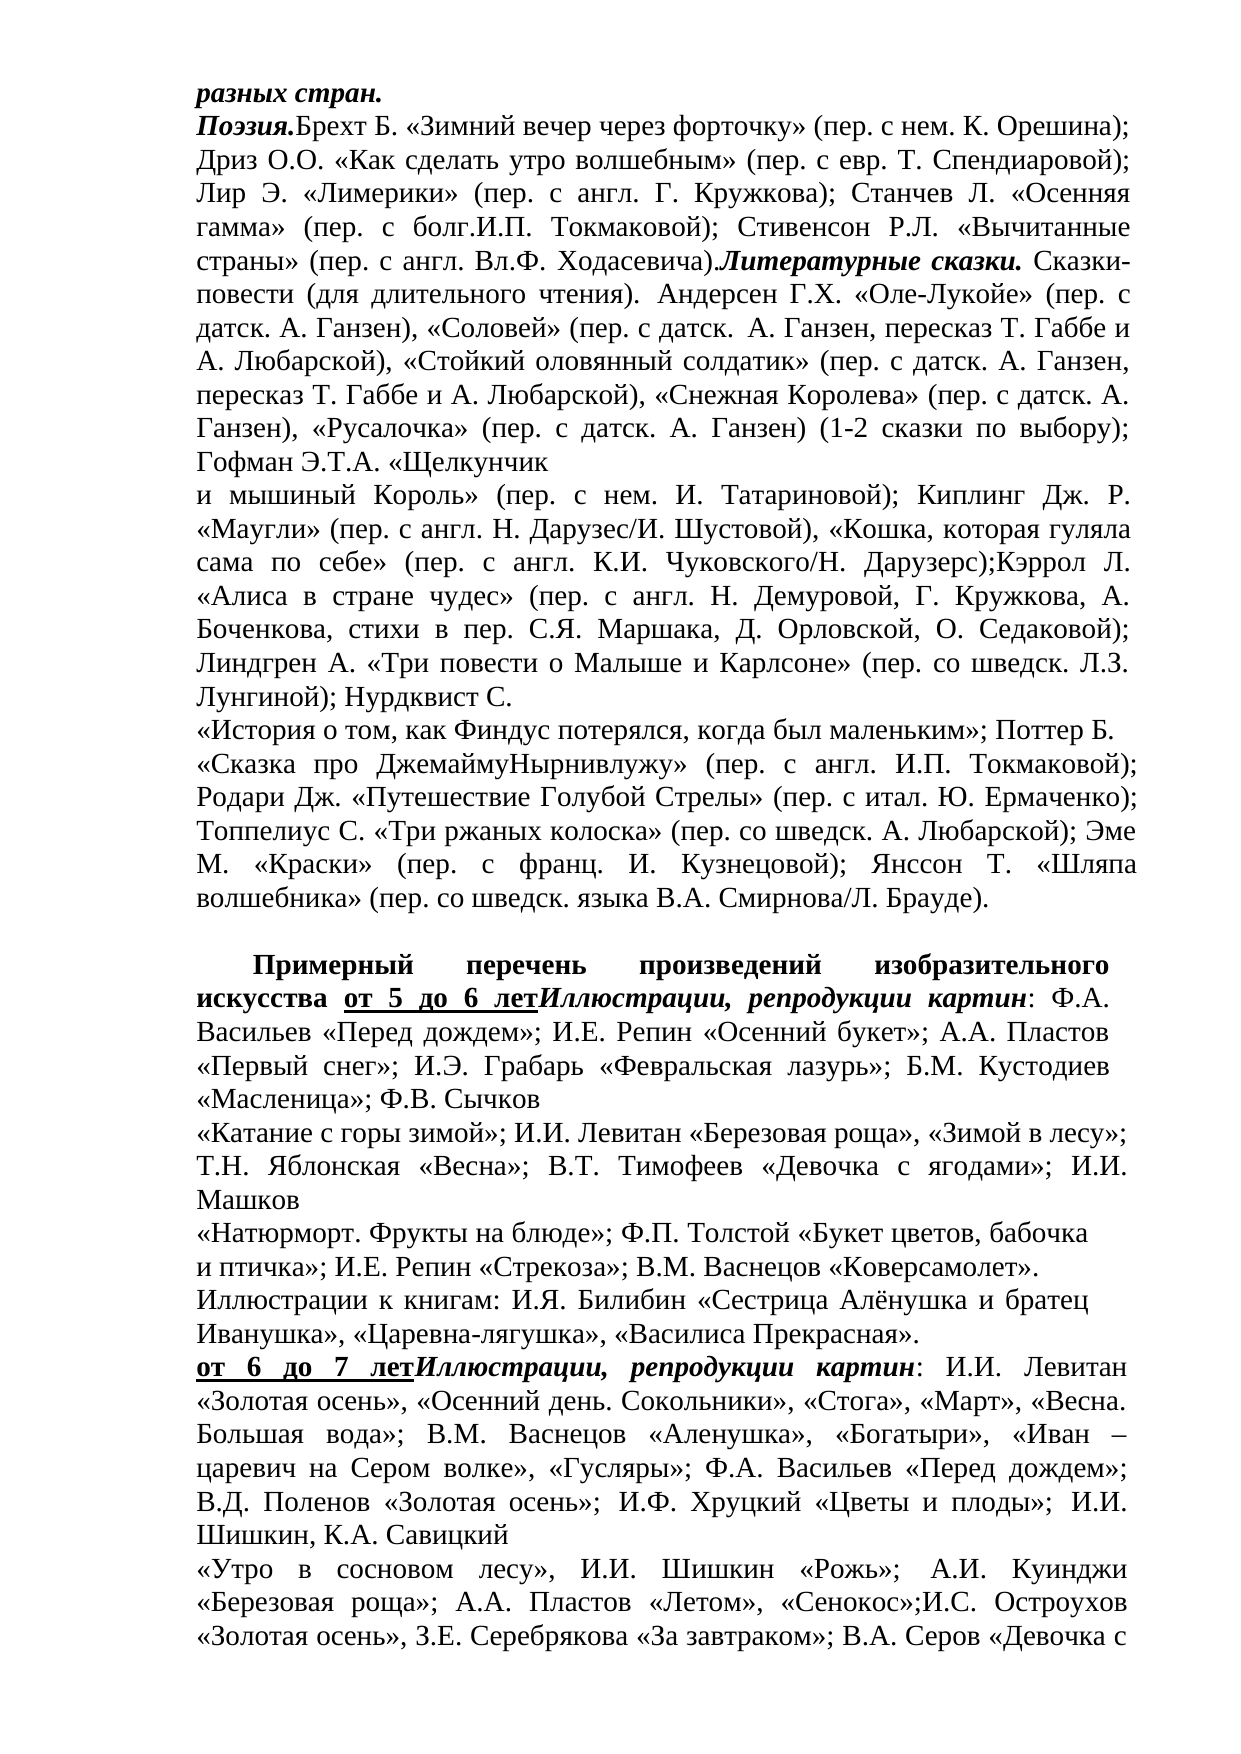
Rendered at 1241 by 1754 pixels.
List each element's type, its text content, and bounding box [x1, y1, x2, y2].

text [196, 1551, 1127, 1651]
text «История о том, как Финдус потерялся, когда был маленьким»; Поттер Б. [196, 712, 1165, 746]
text «Катание с горы зимой»; И.И. Левитан «Березовая роща», «Зимой в лесу»; Т.Н. Яблонская «Весна»; В.Т. Тимофеев «Девочка с ягодами»; И.И. Машков [196, 1115, 1127, 1215]
text Примерный перечень произведений изобразительного искусства от 5 до 6 летИллюстрации, репродукции картин: Ф.А. Васильев «Перед дождем»; И.Е. Репин «Осенний букет»; А.А. Пластов «Первый снег»; И.Э. Грабарь «Февральская лазурь»; Б.М. Кустодиев «Масленица»; Ф.В. Сычков [196, 947, 1110, 1115]
text и мышиный Король» (пер. с нем. И. Татариновой); Киплинг Дж. Р. «Маугли» (пер. с англ. Н. Дарузес/И. Шустовой), «Кошка, которая гуляла сама по себе» (пер. с англ. К.И. Чуковского/Н. Дарузерс);Кэррол Л. «Алиса в стране чудес» (пер. с англ. Н. Демуровой, Г. Кружкова, А. Боченкова, стихи в пер. С.Я. Маршака, Д. Орловской, О. Седаковой); Линдгрен А. «Три повести о Малыше и Карлсоне» (пер. со шведск. Л.З. Лунгиной); Нурдквист С. [196, 477, 1131, 712]
text Иллюстрации к книгам: И.Я. Билибин «Сестрица Алёнушка и братец Иванушка», «Царевна-лягушка», «Василиса Прекрасная». [196, 1282, 1088, 1349]
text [196, 75, 1088, 108]
text от 6 до 7 летИллюстрации, репродукции картин: И.И. Левитан «Золотая осень», «Осенний день. Сокольники», «Стога», «Март», «Весна. Большая вода»; В.М. Васнецов «Аленушка», «Богатыри», «Иван – царевич на Сером волке», «Гусляры»; Ф.А. Васильев «Перед дождем»; В.Д. Поленов «Золотая осень»; И.Ф. Хруцкий «Цветы и плоды»; И.И. Шишкин, К.А. Савицкий [196, 1349, 1127, 1551]
text «Натюрморт. Фрукты на блюде»; Ф.П. Толстой «Букет цветов, бабочка и птичка»; И.Е. Репин «Стрекоза»; В.М. Васнецов «Коверсамолет». [196, 1215, 1088, 1282]
text «Сказка про ДжемаймуНырнивлужу» (пер. с англ. И.П. Токмаковой); Родари Дж. «Путешествие Голубой Стрелы» (пер. с итал. Ю. Ермаченко); Топпелиус С. «Три ржаных колоска» (пер. со шведск. А. Любарской); Эме М. «Краски» (пер. с франц. И. Кузнецовой); Янссон Т. «Шляпа волшебника» (пер. со шведск. языка В.А. Смирнова/Л. Брауде). [196, 746, 1138, 913]
text Поэзия.Брехт Б. «Зимний вечер через форточку» (пер. с нем. К. Орешина); Дриз О.О. «Как сделать утро волшебным» (пер. с евр. Т. Спендиаровой); Лир Э. «Лимерики» (пер. с англ. Г. Кружкова); Станчев Л. «Осенняя гамма» (пер. с болг.И.П. Токмаковой); Стивенсон Р.Л. «Вычитанные страны» (пер. с англ. Вл.Ф. Ходасевича).Литературные сказки. Сказки-повести (для длительного чтения). Андерсен Г.Х. «Оле-Лукойе» (пер. с датск. А. Ганзен), «Соловей» (пер. с датск. А. Ганзен, пересказ Т. Габбе и А. Любарской), «Стойкий оловянный солдатик» (пер. с датск. А. Ганзен, пересказ Т. Габбе и А. Любарской), «Снежная Королева» (пер. с датск. А. Ганзен), «Русалочка» (пер. с датск. А. Ганзен) (1-2 сказки по выбору); Гофман Э.Т.А. «Щелкунчик [196, 108, 1131, 477]
